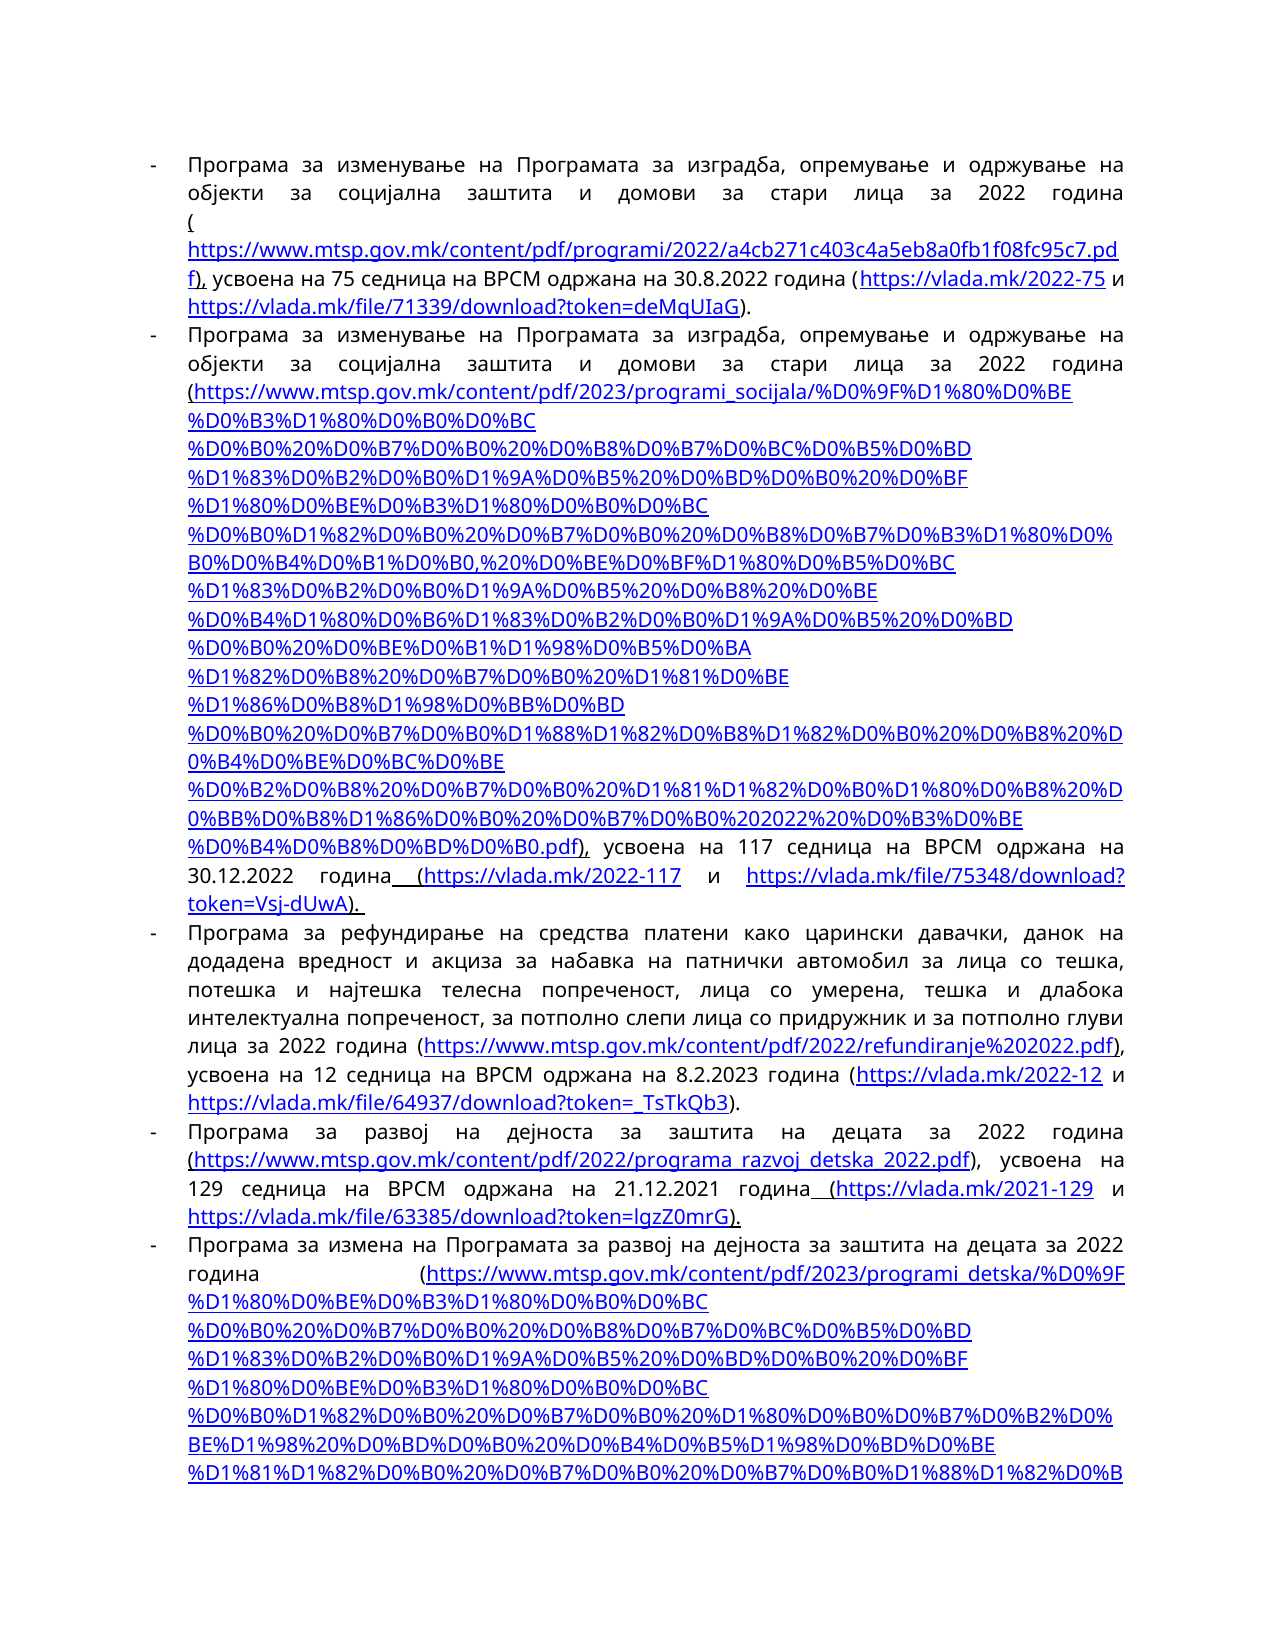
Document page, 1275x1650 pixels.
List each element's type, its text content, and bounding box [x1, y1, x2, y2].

list Програма за изменување на Програмата за изградба, опремување и одржување на објекти за социјална заштита и домови за стари лица за 2022 година (https://www.mtsp.gov.mk/content/pdf/programi/2022/a4cb271c403c4a5eb8a0fb1f08fc95c7.pdf), усвоена на 75 седница на ВРСМ одржана на 30.8.2022 година (https://vlada.mk/2022-75 и https://vlada.mk/file/71339/download?token=deMqUIaG). [150, 150, 1125, 321]
list Програма за изменување на Програмата за изградба, опремување и одржување на објекти за социјална заштита и домови за стари лица за 2022 година (https://www.mtsp.gov.mk/content/pdf/2023/programi_socijala/%D0%9F%D1%80%D0%BE%D0%B3%D1%80%D0%B0%D0%BC%D0%B0%20%D0%B7%D0%B0%20%D0%B8%D0%B7%D0%BC%D0%B5%D0%BD%D1%83%D0%B2%D0%B0%D1%9A%D0%B5%20%D0%BD%D0%B0%20%D0%BF%D1%80%D0%BE%D0%B3%D1%80%D0%B0%D0%BC%D0%B0%D1%82%D0%B0%20%D0%B7%D0%B0%20%D0%B8%D0%B7%D0%B3%D1%80%D0%B0%D0%B4%D0%B1%D0%B0,%20%D0%BE%D0%BF%D1%80%D0%B5%D0%BC%D1%83%D0%B2%D0%B0%D1%9A%D0%B5%20%D0%B8%20%D0%BE%D0%B4%D1%80%D0%B6%D1%83%D0%B2%D0%B0%D1%9A%D0%B5%20%D0%BD%D0%B0%20%D0%BE%D0%B1%D1%98%D0%B5%D0%BA%D1%82%D0%B8%20%D0%B7%D0%B0%20%D1%81%D0%BE%D1%86%D0%B8%D1%98%D0%BB%D0%BD%D0%B0%20%D0%B7%D0%B0%D1%88%D1%82%D0%B8%D1%82%D0%B0%20%D0%B8%20%D0%B4%D0%BE%D0%BC%D0%BE%D0%B2%D0%B8%20%D0%B7%D0%B0%20%D1%81%D1%82%D0%B0%D1%80%D0%B8%20%D0%BB%D0%B8%D1%86%D0%B0%20%D0%B7%D0%B0%202022%20%D0%B3%D0%BE%D0%B4%D0%B8%D0%BD%D0%B0.pdf), усвоена на 117 седница на ВРСМ одржана на 30.12.2022 година (https://vlada.mk/2022-117 и https://vlada.mk/file/75348/download?token=Vsj-dUwA). [150, 321, 1125, 918]
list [150, 1231, 1125, 1487]
list Програма за развој на дејноста за заштита на децата за 2022 година (https://www.mtsp.gov.mk/content/pdf/2022/programa_razvoj_detska_2022.pdf), усвоена на 129 седница на ВРСМ одржана на 21.12.2021 година (https://vlada.mk/2021-129 и https://vlada.mk/file/63385/download?token=lgzZ0mrG). [150, 1117, 1125, 1231]
list Програма за рефундирање на средства платени како царински давачки, данок на додадена вредност и акциза за набавка на патнички автомобил за лица со тешка, потешка и најтешка телесна попреченост, лица со умерена, тешка и длабока интелектуална попреченост, за потполно слепи лица со придружник и за потполно глуви лица за 2022 година (https://www.mtsp.gov.mk/content/pdf/2022/refundiranje%202022.pdf), усвоена на 12 седница на ВРСМ одржана на 8.2.2023 година (https://vlada.mk/2022-12 и https://vlada.mk/file/64937/download?token=_TsTkQb3). [150, 918, 1125, 1117]
